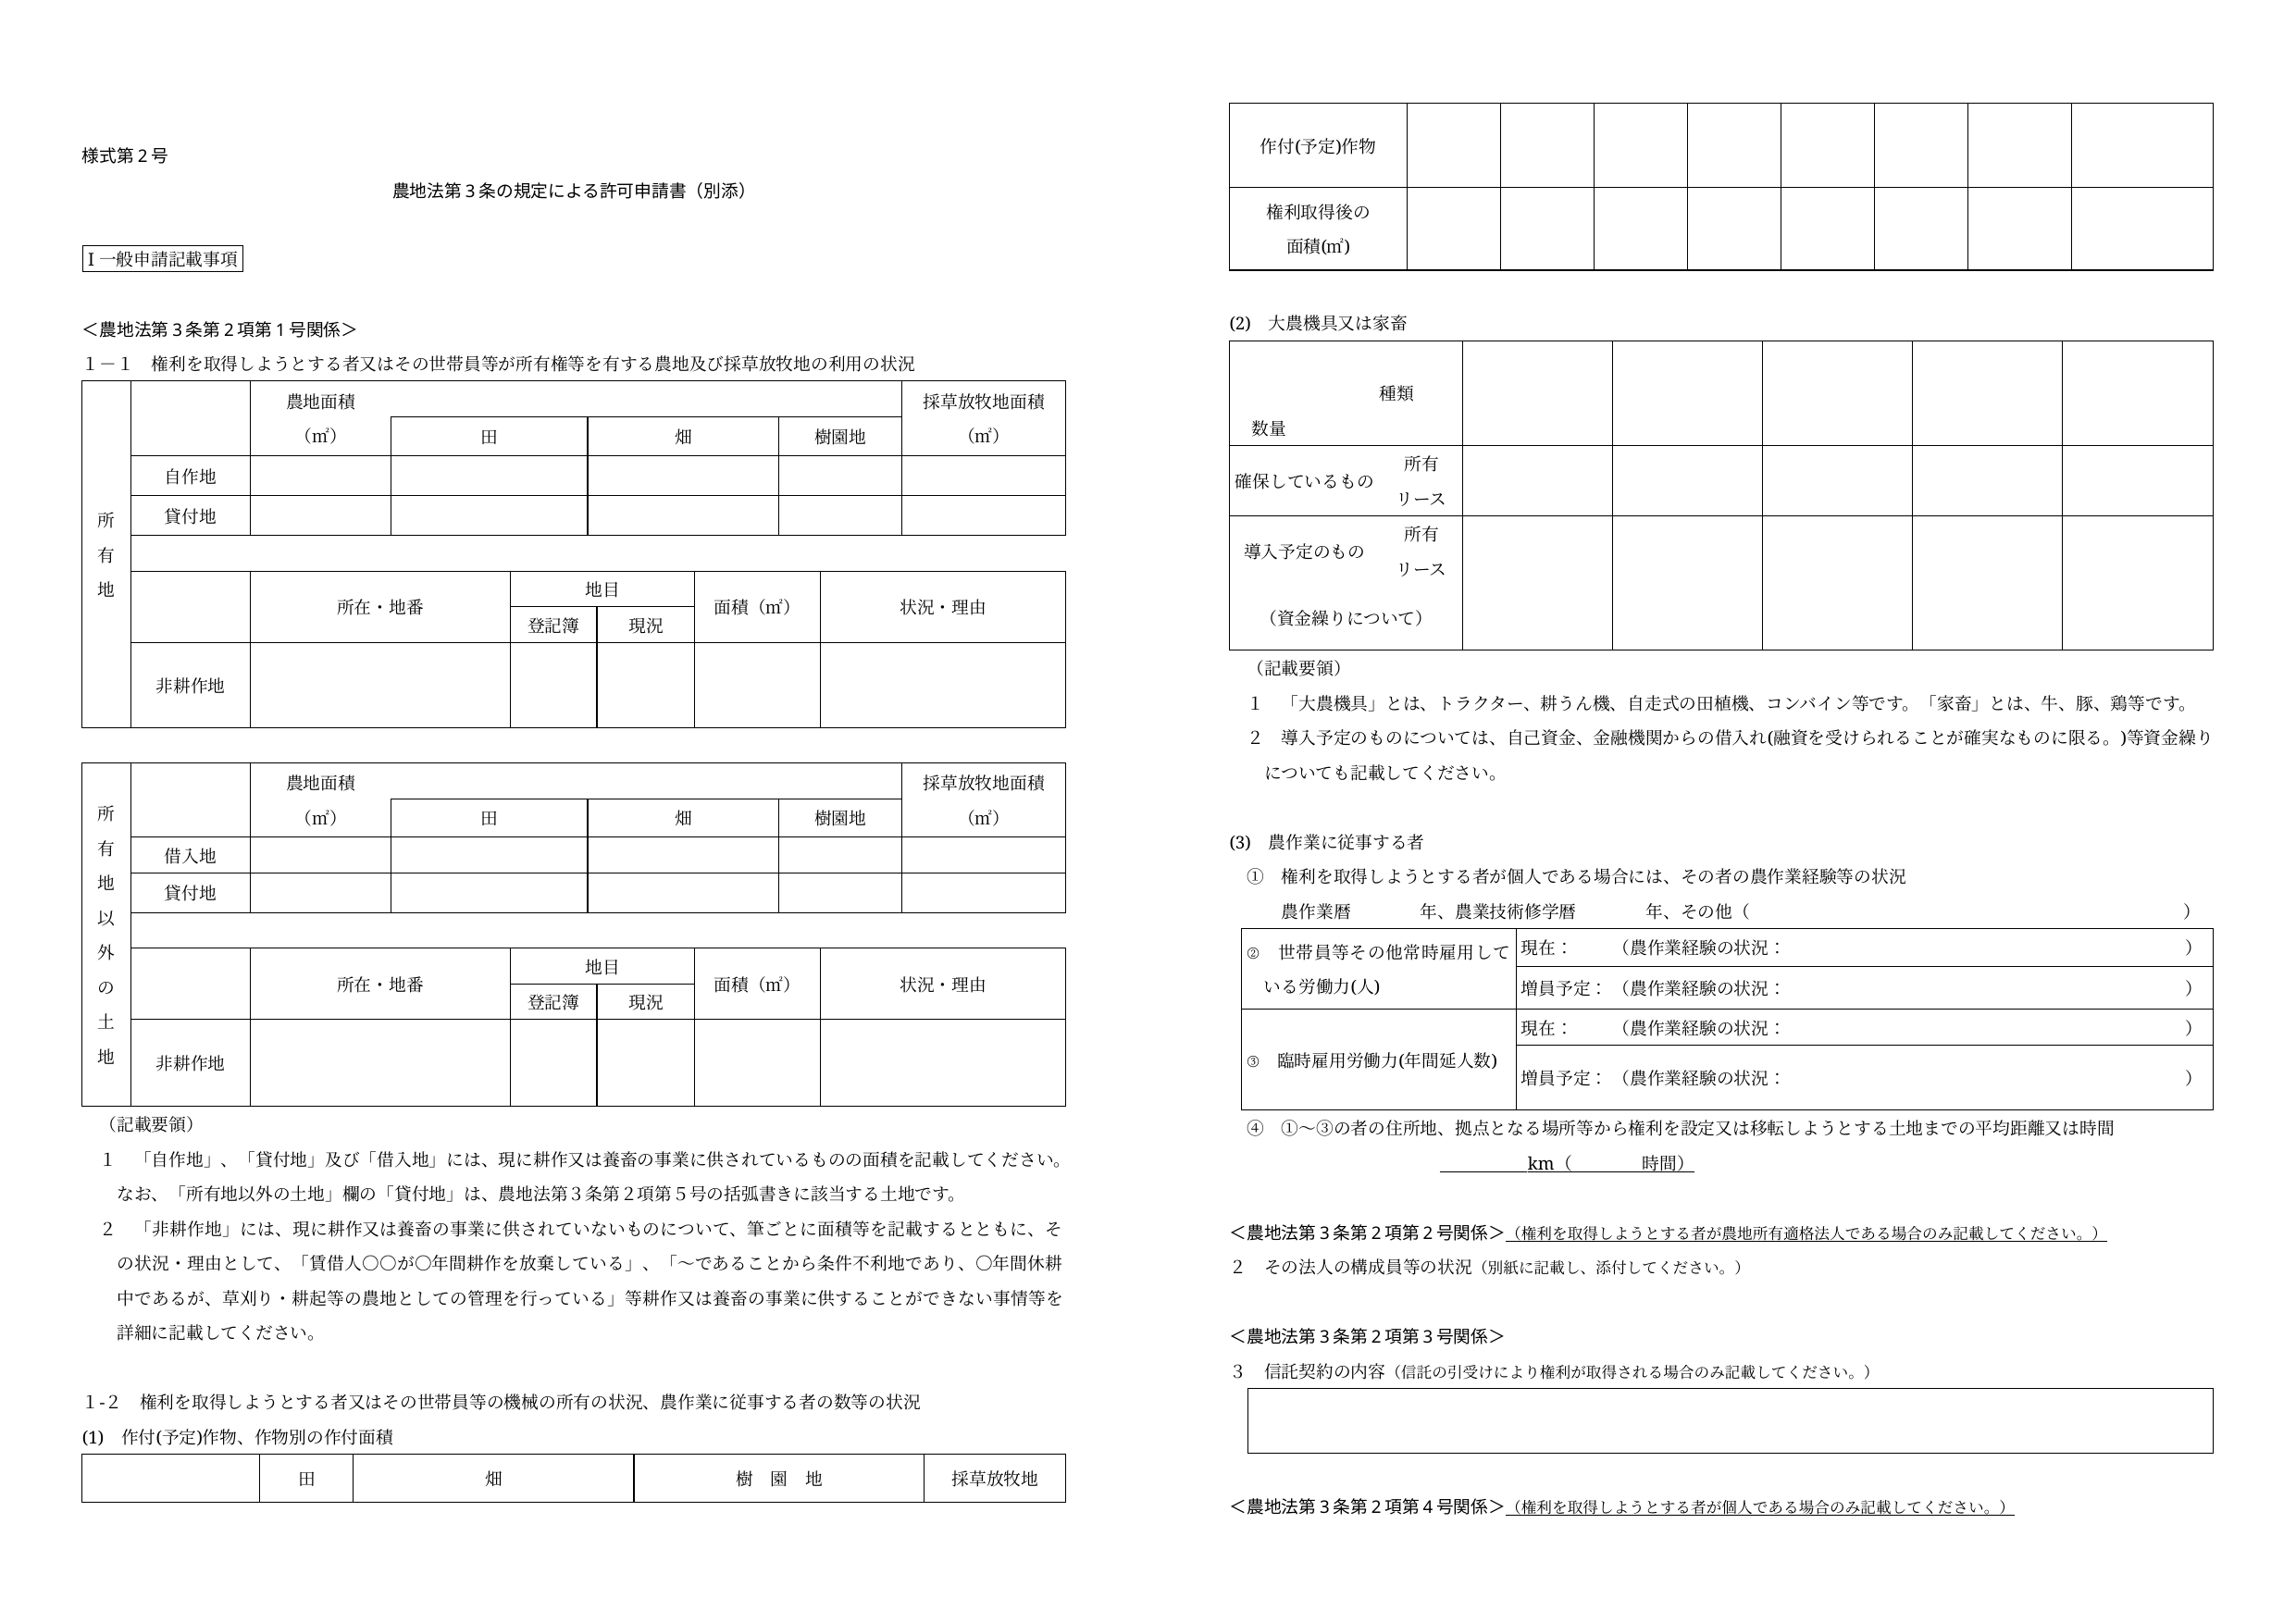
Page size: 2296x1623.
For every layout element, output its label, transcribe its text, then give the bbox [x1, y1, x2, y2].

table_cell [1913, 586, 2062, 650]
table_cell [902, 496, 1065, 535]
text km（ 時間） [1229, 1145, 2214, 1180]
table_cell [511, 1020, 596, 1105]
table_cell [902, 837, 1065, 873]
table_cell [821, 1020, 1065, 1105]
table_cell [598, 643, 694, 727]
table_header [2063, 341, 2213, 445]
table_cell [589, 456, 778, 495]
table_cell [902, 456, 1065, 495]
table_cell [1595, 188, 1687, 269]
table_cell [131, 572, 250, 642]
text ２ 「非耕作地」には、現に耕作又は養畜の事業に供されていないものについて、筆ごとに面積等を記載するとともに、その状況・理由として、「賃借人○○が○年間耕作を放棄している」、「～であることから条件不利地であり、○年間休耕中であるが、草刈り・耕起等の農地としての管理を行っている」等耕作又は養畜の事業に供することができない事情等を詳細に記載してください。 [82, 1210, 1066, 1349]
table_cell 樹園地 [779, 417, 901, 455]
table_cell 面積（㎡） [695, 948, 820, 1019]
table_cell 所在・地番 [251, 948, 510, 1019]
text ＜農地法第3条第2項第4号関係＞（権利を取得しようとする者が個人である場合のみ記載してください。） [1229, 1488, 2214, 1523]
table_cell 増員予定： （農作業経験の状況： ） [1517, 967, 2213, 1009]
table_cell [589, 837, 778, 873]
table_cell [589, 496, 778, 535]
table_cell [779, 456, 901, 495]
table_header 樹 園 地 [635, 1455, 924, 1502]
text 農作業暦 年、農業技術修学暦 年、その他（ ） [1229, 893, 2214, 928]
table_cell [1613, 516, 1762, 586]
table_cell [251, 873, 391, 912]
table_cell 現在： （農作業経験の状況： ） [1517, 1010, 2213, 1045]
table_header [1913, 341, 2062, 445]
table_header 農地面積 （㎡） [251, 763, 391, 836]
table_cell 地目 [511, 572, 694, 606]
table_cell [251, 837, 391, 873]
table_cell [1595, 104, 1687, 187]
table_cell [2072, 188, 2213, 269]
text ④ ①～③の者の住所地、拠点となる場所等から権利を設定又は移転しようとする土地までの平均距離又は時間 [1229, 1110, 2214, 1145]
table_cell 貸付地 [131, 496, 250, 535]
table_cell [1781, 104, 1874, 187]
table_cell 現況 [598, 985, 694, 1019]
text （記載要領） [1229, 650, 2214, 685]
table_header [1248, 1389, 2213, 1453]
table_cell （資金繰りについて） [1230, 586, 1462, 650]
table_cell 所有 リース [1380, 446, 1462, 515]
text １ 「自作地」、「貸付地」及び「借入地」には、現に耕作又は養畜の事業に供されているものの面積を記載してください。 [82, 1141, 1066, 1176]
table_cell [779, 837, 901, 873]
text Ⅰ 一般申請記載事項 [82, 242, 1066, 277]
table_cell 樹園地 [779, 799, 901, 836]
text １ 「大農機具」とは、トラクター、耕うん機、自走式の田植機、コンバイン等です。「家畜」とは、牛、豚、鶏等です。 [1229, 685, 2214, 720]
text 農地法第3条の規定による許可申請書（別添） [82, 172, 1066, 207]
table_header [779, 381, 901, 416]
table_cell [511, 643, 596, 727]
table_cell [695, 1020, 820, 1105]
table_cell [391, 837, 587, 873]
table_cell [1875, 104, 1967, 187]
table_header [588, 763, 779, 799]
table_header 採草放牧地面積 （㎡） [902, 763, 1065, 836]
table_cell 増員予定： （農作業経験の状況： ） [1517, 1046, 2213, 1109]
text ＜農地法第3条第2項第1号関係＞ [82, 311, 1066, 346]
table_cell 自作地 [131, 456, 250, 495]
table_cell [391, 496, 587, 535]
text １－１ 権利を取得しようとする者又はその世帯員等が所有権等を有する農地及び採草放牧地の利用の状況 [82, 346, 1066, 380]
table_cell [1968, 188, 2071, 269]
table_cell [1501, 188, 1594, 269]
table_cell [2063, 516, 2213, 586]
table_header [1463, 341, 1612, 445]
table_cell 所有 リース [1380, 516, 1462, 586]
table_cell [251, 496, 391, 535]
text ２ 導入予定のものについては、自己資金、金融機関からの借入れ(融資を受けられることが確実なものに限る。)等資金繰りについても記載してください。 [1229, 720, 2214, 789]
table_cell [695, 643, 820, 727]
table_header [82, 1455, 259, 1502]
table_cell [1763, 516, 1912, 586]
table_cell [1613, 446, 1762, 515]
text なお、「所有地以外の土地」欄の「貸付地」は、農地法第３条第２項第５号の括弧書きに該当する土地です。 [117, 1176, 1066, 1210]
table_cell [251, 456, 391, 495]
table_header 採草放牧地 [925, 1455, 1065, 1502]
text (1) 作付(予定)作物、作物別の作付面積 [82, 1419, 1066, 1454]
table_cell [902, 873, 1065, 912]
table_cell [1913, 516, 2062, 586]
table_cell [251, 1020, 510, 1105]
table_cell 状況・理由 [821, 572, 1065, 642]
table_header 田 [260, 1455, 353, 1502]
table_cell [779, 873, 901, 912]
text (3) 農作業に従事する者 [1229, 824, 2214, 859]
table_header 農地面積 （㎡） [251, 381, 391, 455]
table_header 所 有 地 [82, 381, 130, 727]
text ３ 信託契約の内容（信託の引受けにより権利が取得される場合のみ記載してください。） [1229, 1353, 2214, 1388]
table_header [131, 381, 250, 455]
table_header [1763, 341, 1912, 445]
table_cell [1913, 446, 2062, 515]
table_header [1613, 341, 1762, 445]
table_cell [2072, 104, 2213, 187]
table_cell 状況・理由 [821, 948, 1065, 1019]
table_cell [821, 643, 1065, 727]
text ① 権利を取得しようとする者が個人である場合には、その者の農作業経験等の状況 [1229, 859, 2214, 893]
table_header 畑 [354, 1455, 633, 1502]
table_cell [1408, 104, 1500, 187]
table_header [391, 381, 588, 416]
table_cell 田 [391, 799, 587, 836]
table_cell [1463, 516, 1612, 586]
table_header 所 有 地 以 外 の 土 地 [82, 763, 130, 1105]
table_cell [2063, 446, 2213, 515]
table_cell 借入地 [131, 837, 250, 873]
table_cell [391, 873, 587, 912]
table_cell [1763, 446, 1912, 515]
table_header [391, 763, 588, 799]
table_cell 導入予定のもの [1230, 516, 1380, 586]
table_header [131, 763, 250, 836]
table_header ② 世帯員等その他常時雇用している労働力(人) [1242, 929, 1516, 1009]
table_cell [251, 643, 510, 727]
table_cell [598, 1020, 694, 1105]
table_cell ③ 臨時雇用労働力(年間延人数) [1242, 1010, 1516, 1109]
table_header 現在： （農作業経験の状況： ） [1517, 929, 2213, 966]
table_cell [589, 873, 778, 912]
table_cell [1688, 104, 1781, 187]
table_cell 面積（㎡） [695, 572, 820, 642]
table_cell [1463, 586, 1612, 650]
table_header 種類 数量 [1230, 341, 1462, 445]
table_header [779, 763, 901, 799]
table_cell 畑 [589, 417, 778, 455]
table_cell 確保しているもの [1230, 446, 1380, 515]
table_cell [1613, 586, 1762, 650]
table_cell [1875, 188, 1967, 269]
table_cell 現況 [598, 607, 694, 642]
table_cell 畑 [589, 799, 778, 836]
table_cell [391, 456, 587, 495]
text ２ その法人の構成員等の状況（別紙に記載し、添付してください。） [1229, 1249, 2214, 1283]
table_cell 田 [391, 417, 587, 455]
table_cell 非耕作地 [131, 1020, 250, 1105]
table_header [588, 381, 779, 416]
table_cell [131, 913, 1066, 948]
table_cell [1968, 104, 2071, 187]
table_cell 地目 [511, 948, 694, 984]
table_cell [131, 948, 250, 1019]
table_cell 登記簿 [511, 985, 596, 1019]
table_cell [1501, 104, 1594, 187]
table_cell 所在・地番 [251, 572, 510, 642]
text (2) 大農機具又は家畜 [1229, 305, 2214, 340]
table_cell [1688, 188, 1781, 269]
table_header 採草放牧地面積 （㎡） [902, 381, 1065, 455]
text （記載要領） [82, 1107, 1066, 1141]
table_cell [1408, 188, 1500, 269]
text ＜農地法第3条第2項第2号関係＞（権利を取得しようとする者が農地所有適格法人である場合のみ記載してください。） [1229, 1214, 2214, 1249]
table_cell 非耕作地 [131, 643, 250, 727]
text １-２ 権利を取得しようとする者又はその世帯員等の機械の所有の状況、農作業に従事する者の数等の状況 [82, 1384, 1066, 1419]
table_cell 登記簿 [511, 607, 596, 642]
table_cell [131, 536, 1066, 571]
table_cell [779, 496, 901, 535]
text 様式第2号 [82, 138, 1066, 172]
table_cell [2063, 586, 2213, 650]
table_cell [1463, 446, 1612, 515]
table_cell 貸付地 [131, 873, 250, 912]
table_cell [1763, 586, 1912, 650]
text ＜農地法第3条第2項第3号関係＞ [1229, 1319, 2214, 1353]
table_cell 権利取得後の 面積(㎡) [1230, 188, 1407, 269]
table_cell 作付(予定)作物 [1230, 104, 1407, 187]
table_cell [1781, 188, 1874, 269]
